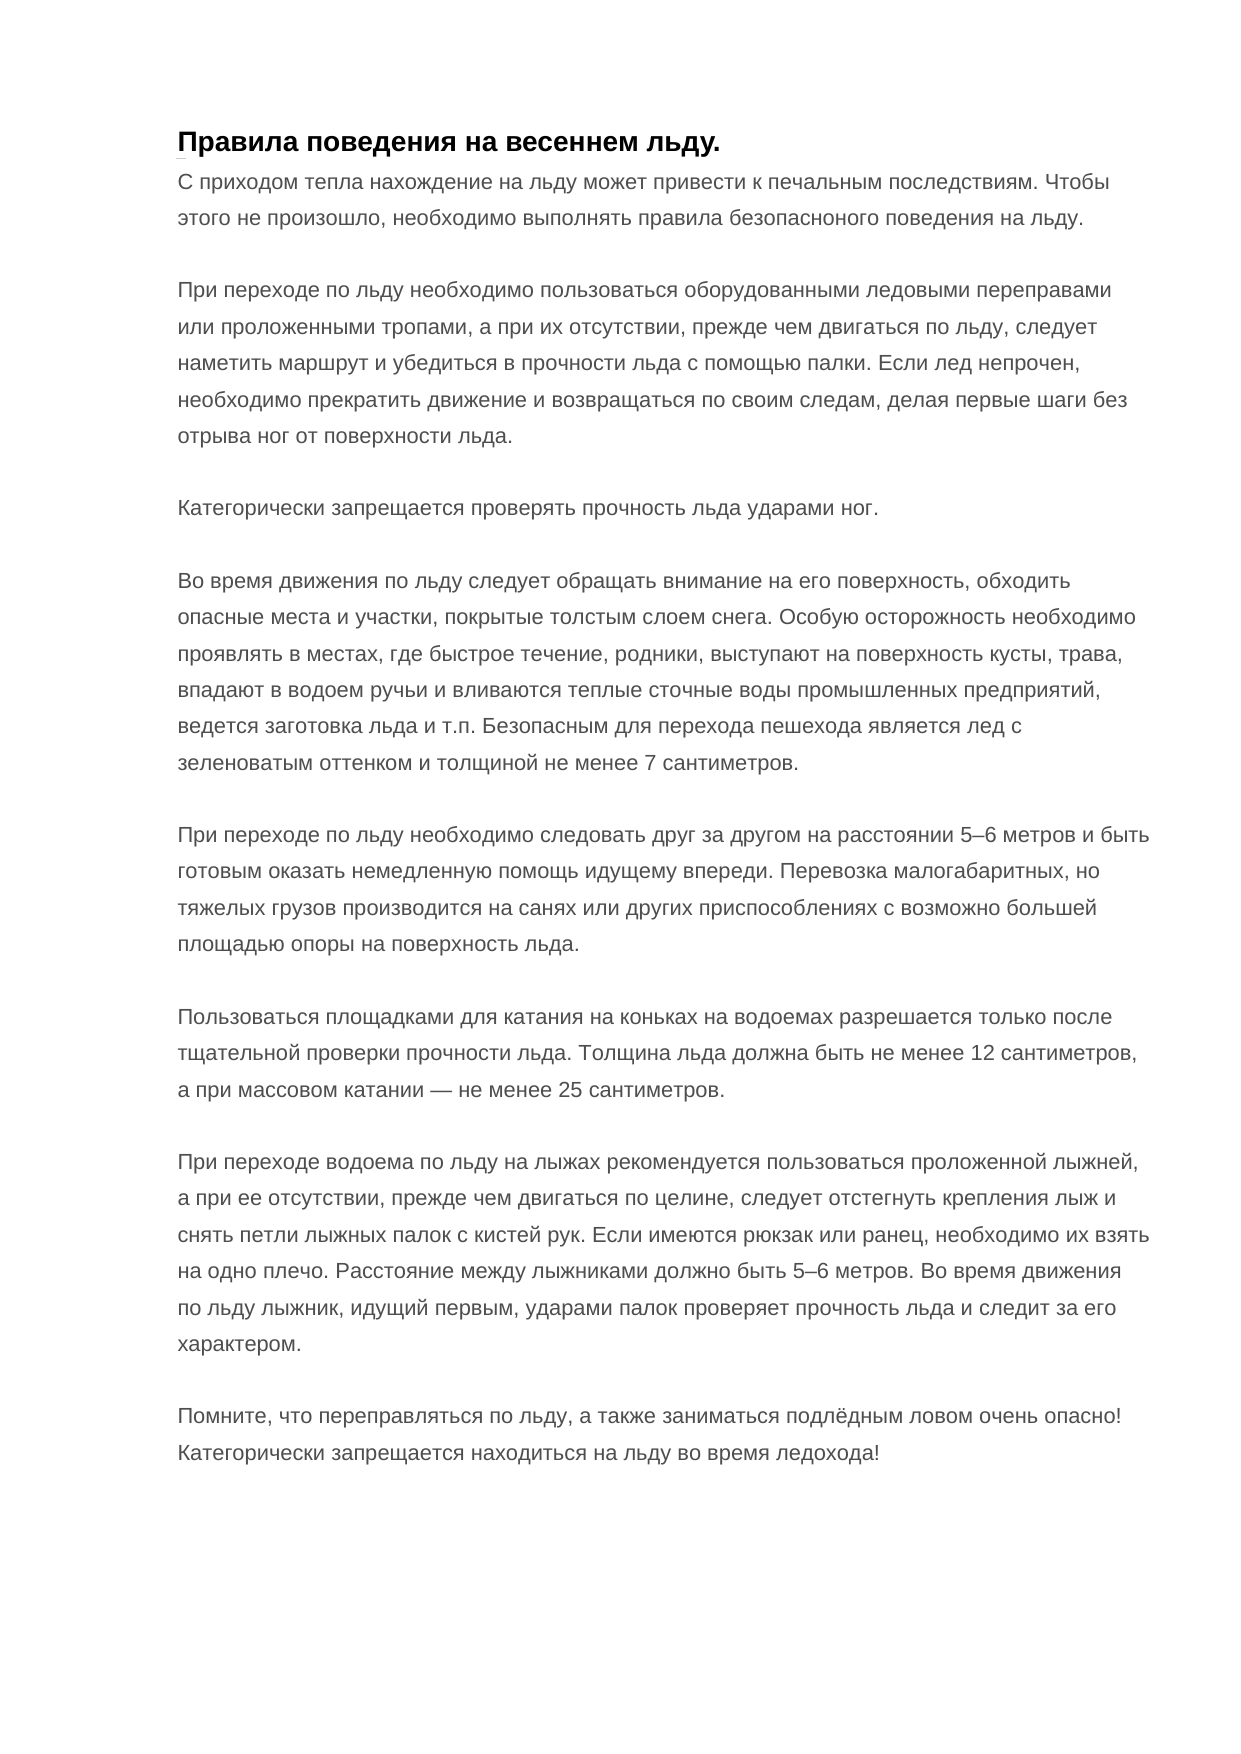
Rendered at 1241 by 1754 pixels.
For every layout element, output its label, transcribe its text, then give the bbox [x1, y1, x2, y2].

text При переходе по льду необходимо следовать друг за другом на расстоянии 5–6 метров и быть готовым оказать немедленную помощь идущему впереди. Перевозка малогабаритных, но тяжелых грузов производится на санях или других приспособлениях с возможно большей площадью опоры на поверхность льда. [177, 811, 1152, 957]
text Помните, что переправляться по льду, а также заниматься подлёдным ловом очень опасно! Категорически запрещается находиться на льду во время ледохода! [177, 1392, 1152, 1465]
text Категорически запрещается проверять прочность льда ударами ног. [177, 484, 1152, 521]
text Пользоваться площадками для катания на коньках на водоемах разрешается только после тщательной проверки прочности льда. Толщина льда должна быть не менее 12 сантиметров, а при массовом катании — не менее 25 сантиметров. [177, 992, 1152, 1102]
text При переходе по льду необходимо пользоваться оборудованными ледовыми переправами или проложенными тропами, а при их отсутствии, прежде чем двигаться по льду, следует наметить маршрут и убедиться в прочности льда с помощью палки. Если лед непрочен, необходимо прекратить движение и возвращаться по своим следам, делая первые шаги без отрыва ног от поверхности льда. [177, 266, 1152, 448]
text Во время движения по льду следует обращать внимание на его поверхность, обходить опасные места и участки, покрытые толстым слоем снега. Особую осторожность необходимо проявлять в местах, где быстрое течение, родники, выступают на поверхность кусты, трава, впадают в водоем ручьи и вливаются теплые сточные воды промышленных предприятий, ведется заготовка льда и т.п. Безопасным для перехода пешехода является лед с зеленоватым оттенком и толщиной не менее 7 сантиметров. [177, 556, 1152, 775]
text Правила поведения на весеннем льду. [177, 118, 1152, 157]
text При переходе водоема по льду на лыжах рекомендуется пользоваться проложенной лыжней, а при ее отсутствии, прежде чем двигаться по целине, следует отстегнуть крепления лыж и снять петли лыжных палок с кистей рук. Если имеются рюкзак или ранец, необходимо их взять на одно плечо. Расстояние между лыжниками должно быть 5–6 метров. Во время движения по льду лыжник, идущий первым, ударами палок проверяет прочность льда и следит за его характером. [177, 1137, 1152, 1356]
text С приходом тепла нахождение на льду может привести к печальным последствиям. Чтобы этого не произошло, необходимо выполнять правила безопасноного поведения на льду. [177, 157, 1152, 230]
